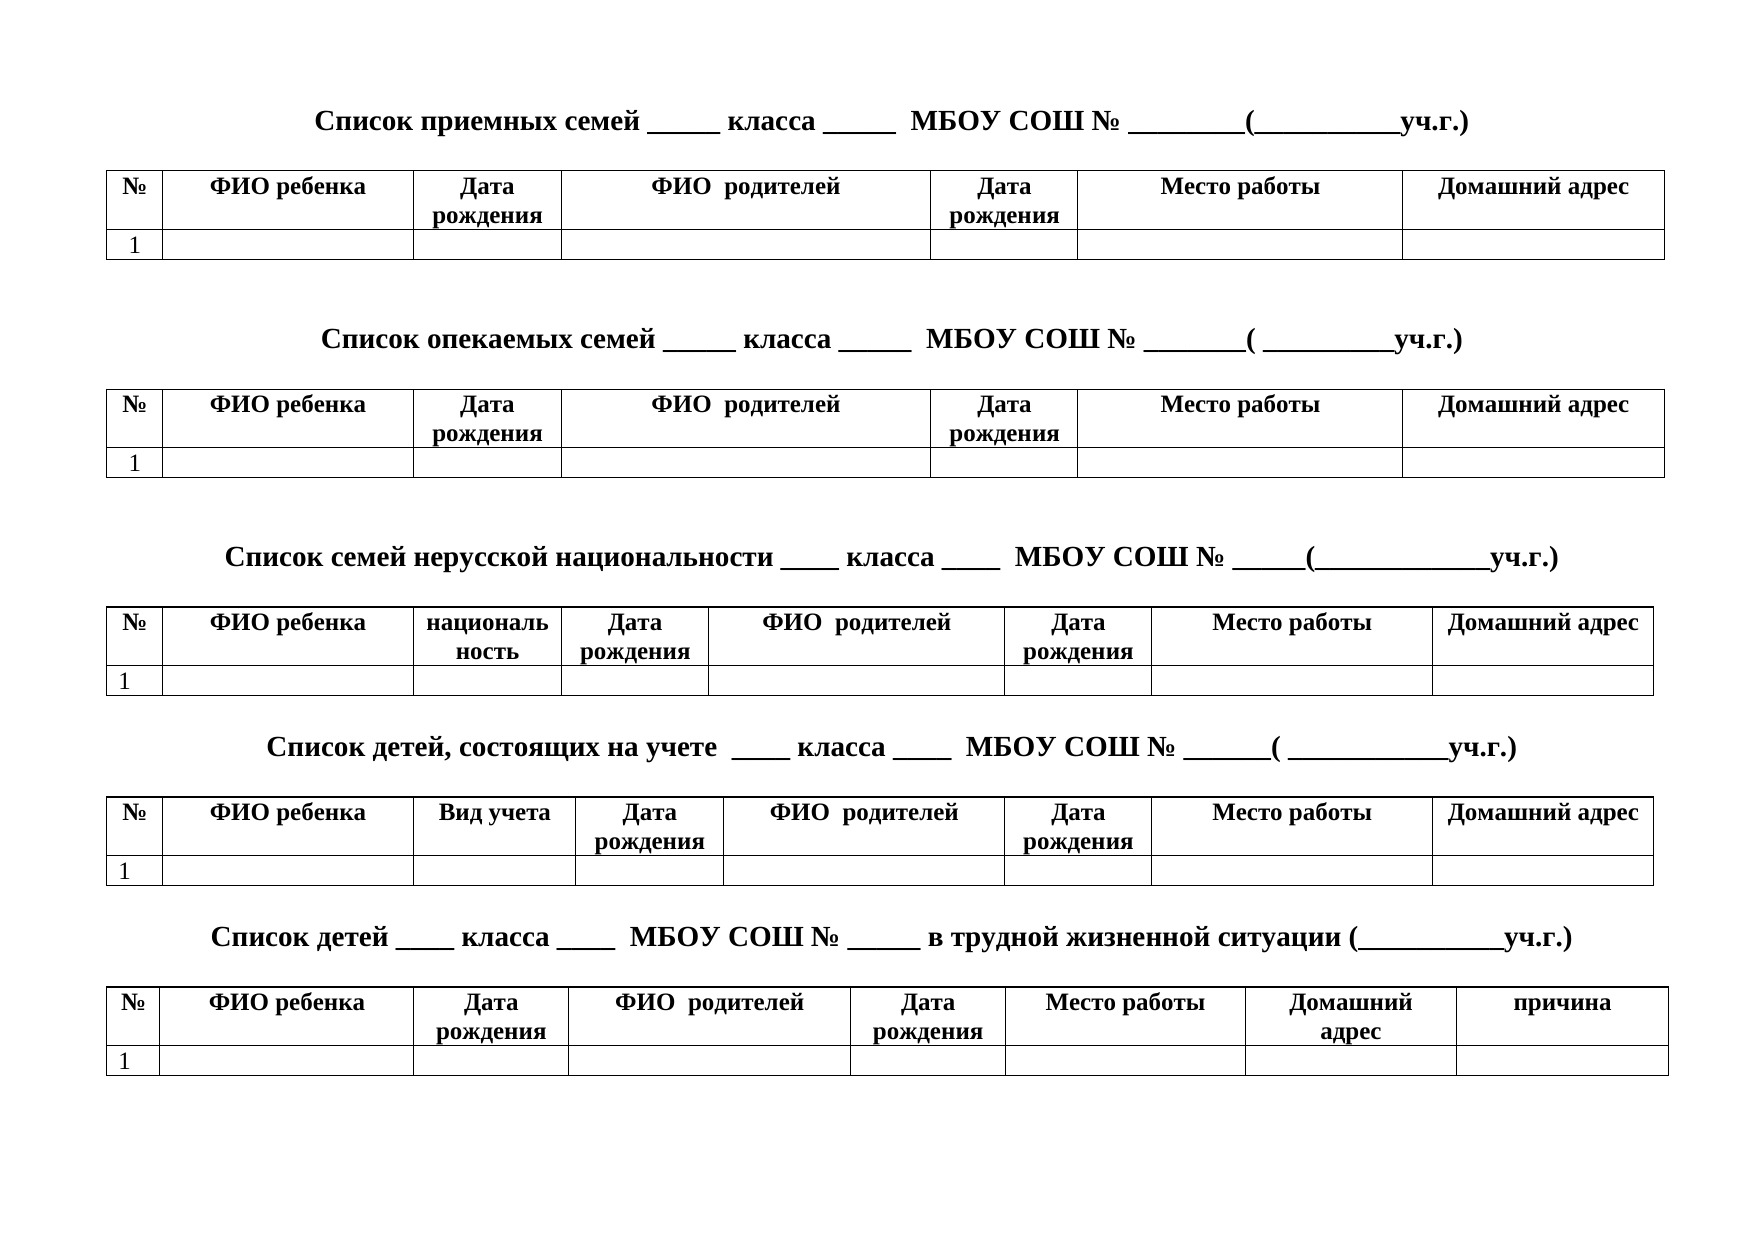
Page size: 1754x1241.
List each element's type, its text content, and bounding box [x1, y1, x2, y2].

table_cell [562, 448, 930, 477]
text Список опекаемых семей _____ класса _____ МБОУ СОШ № _______( _________уч.г.) [118, 321, 1665, 355]
table_cell [163, 230, 413, 259]
table_header ФИО ребенка [163, 608, 413, 665]
table_header Дата рождения [414, 390, 561, 447]
table_cell [414, 448, 561, 477]
table_cell [1078, 448, 1402, 477]
text Список детей ____ класса ____ МБОУ СОШ № _____ в трудной жизненной ситуации (__________уч.г.) [118, 919, 1665, 953]
table_header Вид учета [414, 798, 575, 855]
table_header ФИО ребенка [163, 171, 413, 229]
table_header Дата рождения [851, 988, 1005, 1045]
table_header Дата рождения [414, 171, 561, 229]
table_cell [1005, 856, 1151, 885]
table_header Домашний адрес [1246, 988, 1456, 1045]
table_header ФИО родителей [709, 608, 1004, 665]
table_cell [1433, 856, 1653, 885]
table_cell [163, 448, 413, 477]
table_header Место работы [1078, 390, 1402, 447]
table_header ФИО родителей [569, 988, 850, 1045]
table_cell 1 [107, 1046, 159, 1075]
table_cell [724, 856, 1004, 885]
table_header Дата рождения [562, 608, 708, 665]
table_header № [107, 988, 159, 1045]
text Список приемных семей _____ класса _____ МБОУ СОШ № ________(__________уч.г.) [118, 103, 1665, 137]
table_cell [562, 666, 708, 695]
table_cell [931, 230, 1077, 259]
table_header ФИО ребенка [163, 390, 413, 447]
table_cell [569, 1046, 850, 1075]
table_cell [163, 666, 413, 695]
text Список детей, состоящих на учете ____ класса ____ МБОУ СОШ № ______( ___________уч.г.) [118, 729, 1665, 763]
table_cell [414, 666, 561, 695]
table_cell [1403, 448, 1664, 477]
table_cell [1403, 230, 1664, 259]
text Список семей нерусской национальности ____ класса ____ МБОУ СОШ № _____(____________уч.г.) [118, 539, 1665, 573]
table_header Домашний адрес [1403, 171, 1664, 229]
table_cell [1457, 1046, 1668, 1075]
table_header Место работы [1078, 171, 1402, 229]
table_header причина [1457, 988, 1668, 1045]
table_header № [107, 171, 162, 229]
table_cell [414, 856, 575, 885]
table_cell [1433, 666, 1653, 695]
table_cell [1152, 856, 1432, 885]
table_cell [851, 1046, 1005, 1075]
table_header ФИО ребенка [163, 798, 413, 855]
table_header Дата рождения [576, 798, 723, 855]
table_cell [1078, 230, 1402, 259]
table_header национальность [414, 608, 561, 665]
table_cell [1006, 1046, 1245, 1075]
table_header № [107, 798, 162, 855]
table_header Дата рождения [1005, 798, 1151, 855]
table_header Домашний адрес [1433, 608, 1653, 665]
table_cell [576, 856, 723, 885]
table_header Дата рождения [931, 171, 1077, 229]
table_cell [414, 230, 561, 259]
table_header Домашний адрес [1433, 798, 1653, 855]
table_cell [1005, 666, 1151, 695]
table_header Дата рождения [931, 390, 1077, 447]
table_cell 1 [107, 448, 162, 477]
table_cell [163, 856, 413, 885]
table_header Место работы [1152, 798, 1432, 855]
table_header ФИО родителей [562, 171, 930, 229]
table_cell 1 [107, 666, 162, 695]
table_header ФИО родителей [724, 798, 1004, 855]
table_cell [414, 1046, 568, 1075]
table_header Дата рождения [414, 988, 568, 1045]
table_header Место работы [1006, 988, 1245, 1045]
table_header ФИО ребенка [160, 988, 413, 1045]
table_header ФИО родителей [562, 390, 930, 447]
table_header № [107, 390, 162, 447]
table_cell [709, 666, 1004, 695]
table_cell 1 [107, 856, 162, 885]
table_cell 1 [107, 230, 162, 259]
table_cell [931, 448, 1077, 477]
table_header № [107, 608, 162, 665]
table_cell [562, 230, 930, 259]
table_cell [1152, 666, 1432, 695]
table_header Домашний адрес [1403, 390, 1664, 447]
table_header Место работы [1152, 608, 1432, 665]
table_cell [160, 1046, 413, 1075]
table_header Дата рождения [1005, 608, 1151, 665]
table_cell [1246, 1046, 1456, 1075]
